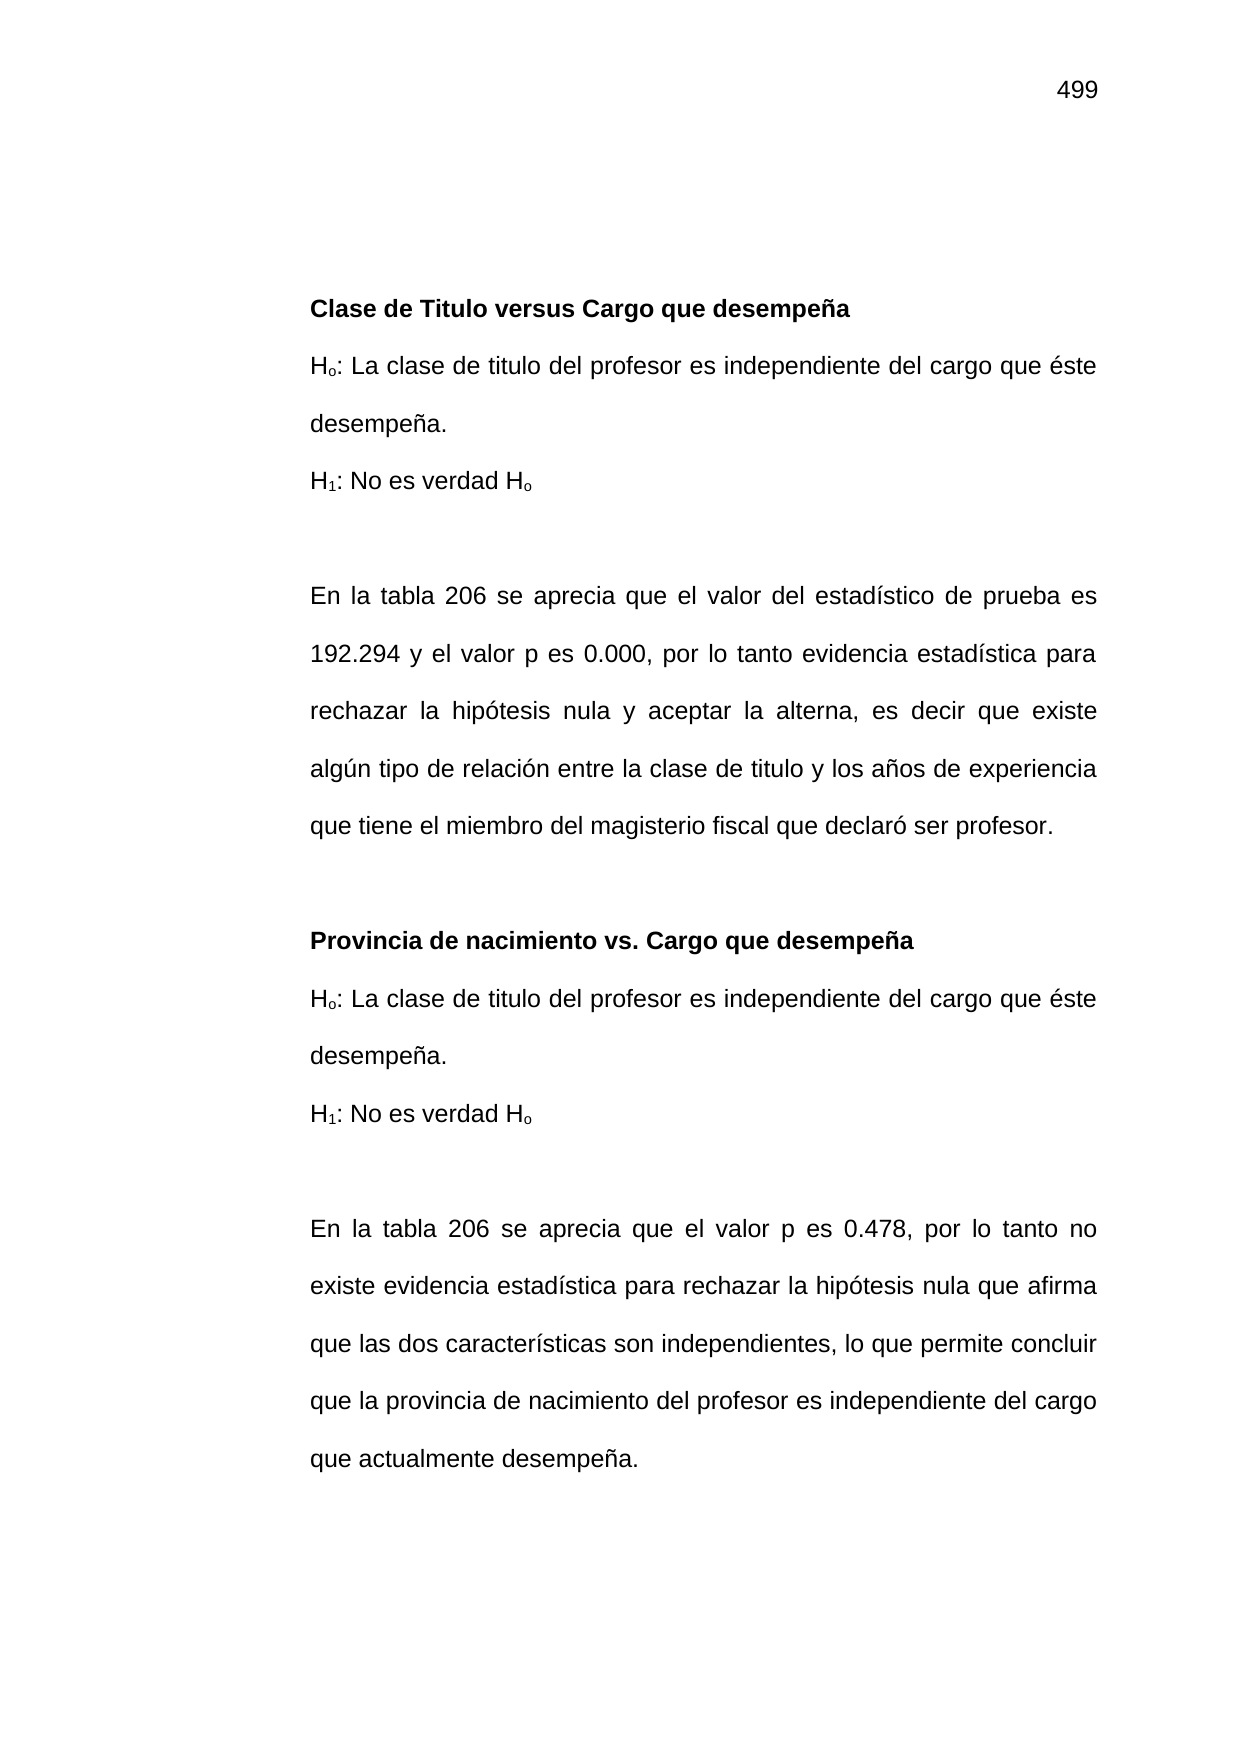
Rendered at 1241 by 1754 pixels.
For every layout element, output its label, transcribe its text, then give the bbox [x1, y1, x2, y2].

text H1: No es verdad Ho [310, 466, 1098, 495]
text Ho: La clase de titulo del profesor es independiente del cargo que éste desempeña. [310, 984, 1098, 1070]
text Ho: La clase de titulo del profesor es independiente del cargo que éste desempeña. [310, 351, 1098, 437]
text En la tabla 206 se aprecia que el valor p es 0.478, por lo tanto no existe evidencia estadística para rechazar la hipótesis nula que afirma que las dos características son independientes, lo que permite concluir que la provincia de nacimiento del profesor es independiente del cargo que actualmente desempeña. [310, 1214, 1098, 1472]
subtitle Provincia de nacimiento vs. Cargo que desempeña [310, 926, 1098, 955]
text H1: No es verdad Ho [310, 1099, 1098, 1127]
subtitle Clase de Titulo versus Cargo que desempeña [310, 294, 1098, 322]
text En la tabla 206 se aprecia que el valor del estadístico de prueba es 192.294 y el valor p es 0.000, por lo tanto evidencia estadística para rechazar la hipótesis nula y aceptar la alterna, es decir que existe algún tipo de relación entre la clase de titulo y los años de experiencia que tiene el miembro del magisterio fiscal que declaró ser profesor. [310, 581, 1098, 840]
